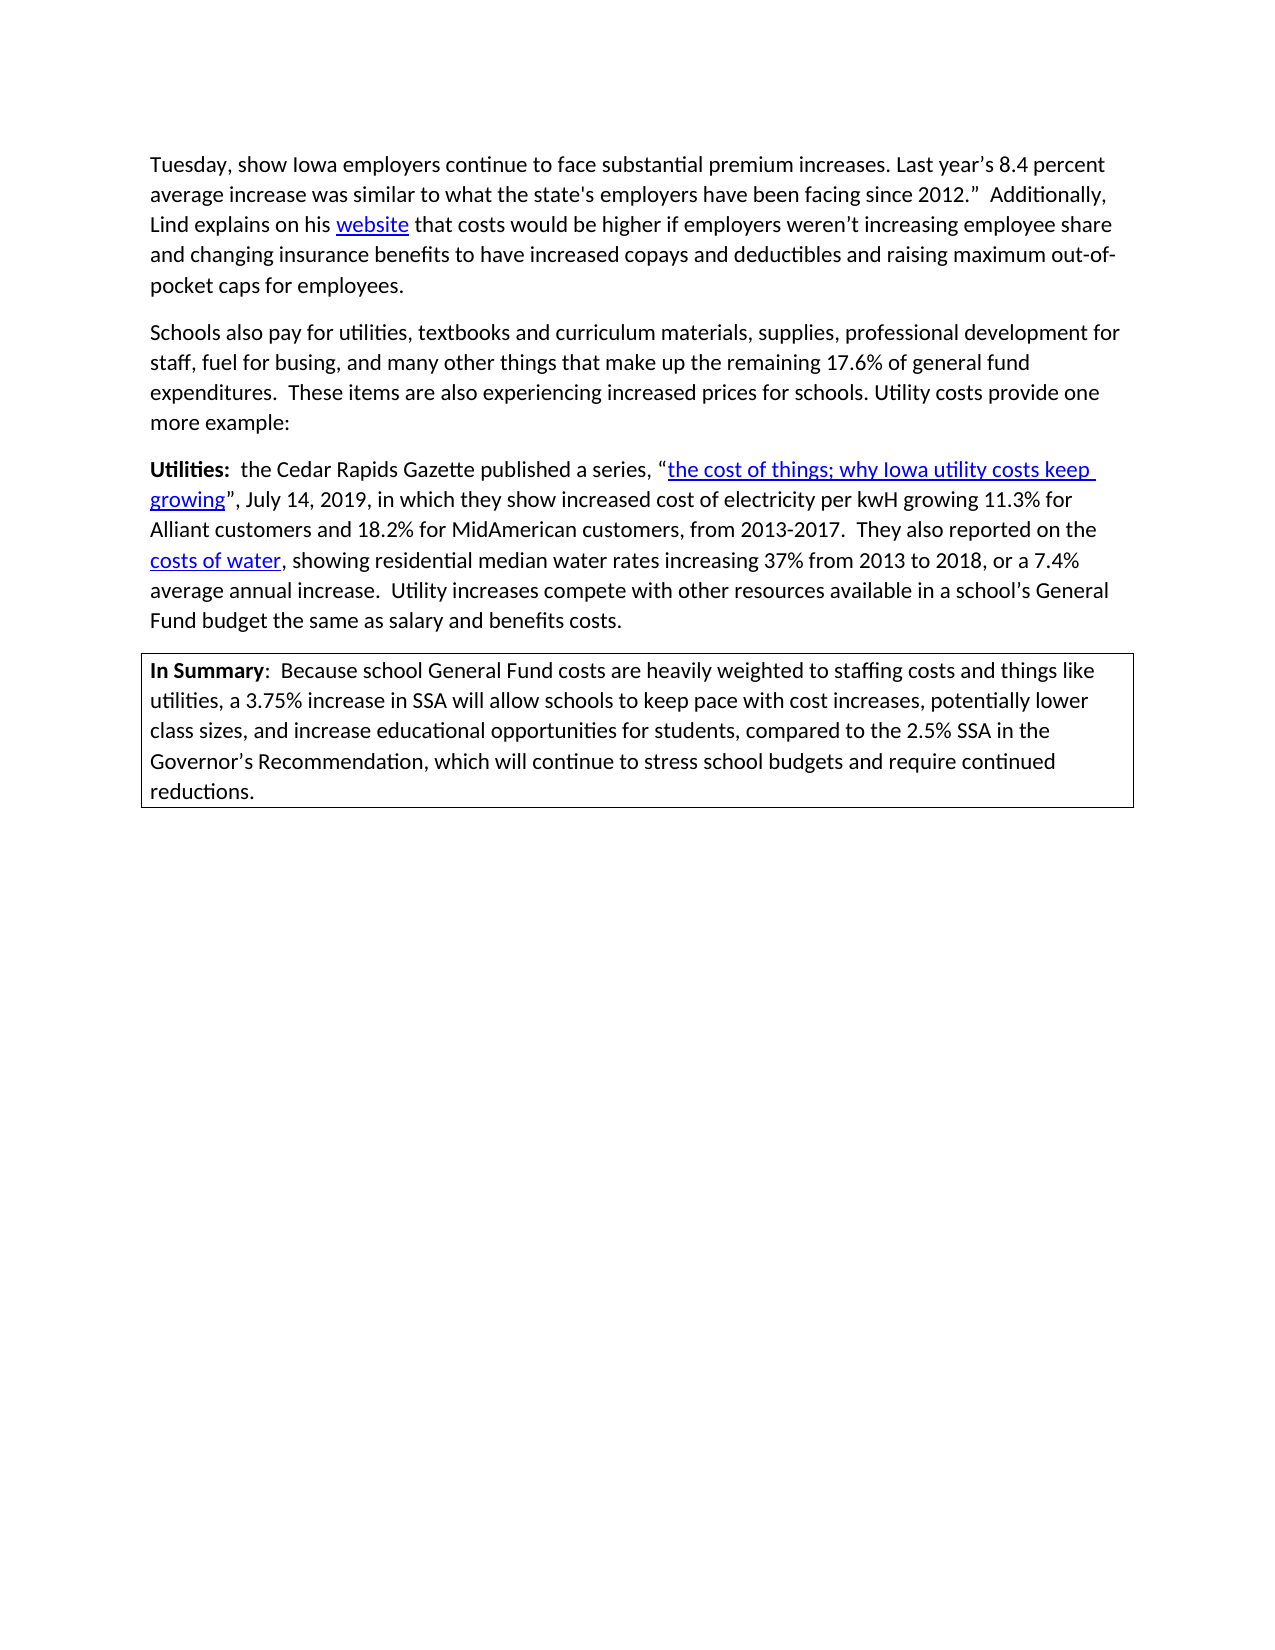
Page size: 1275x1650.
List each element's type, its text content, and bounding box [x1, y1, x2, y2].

text In Summary: Because school General Fund costs are heavily weighted to staffing costs and things like utilities, a 3.75% increase in SSA will allow schools to keep pace with cost increases, potentially lower class sizes, and increase educational opportunities for students, compared to the 2.5% SSA in the Governor’s Recommendation, which will continue to stress school budgets and require continued reductions. [142, 654, 1133, 807]
text Schools also pay for utilities, textbooks and curriculum materials, supplies, professional development for staff, fuel for busing, and many other things that make up the remaining 17.6% of general fund expenditures. These items are also experiencing increased prices for schools. Utility costs provide one more example: [150, 318, 1125, 436]
text Utilities: the Cedar Rapids Gazette published a series, “the cost of things; why Iowa utility costs keep growing”, July 14, 2019, in which they show increased cost of electricity per kwH growing 11.3% for Alliant customers and 18.2% for MidAmerican customers, from 2013-2017. They also reported on the costs of water, showing residential median water rates increasing 37% from 2013 to 2018, or a 7.4% average annual increase. Utility increases compete with other resources available in a school’s General Fund budget the same as salary and benefits costs. [150, 455, 1125, 634]
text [150, 150, 1125, 299]
